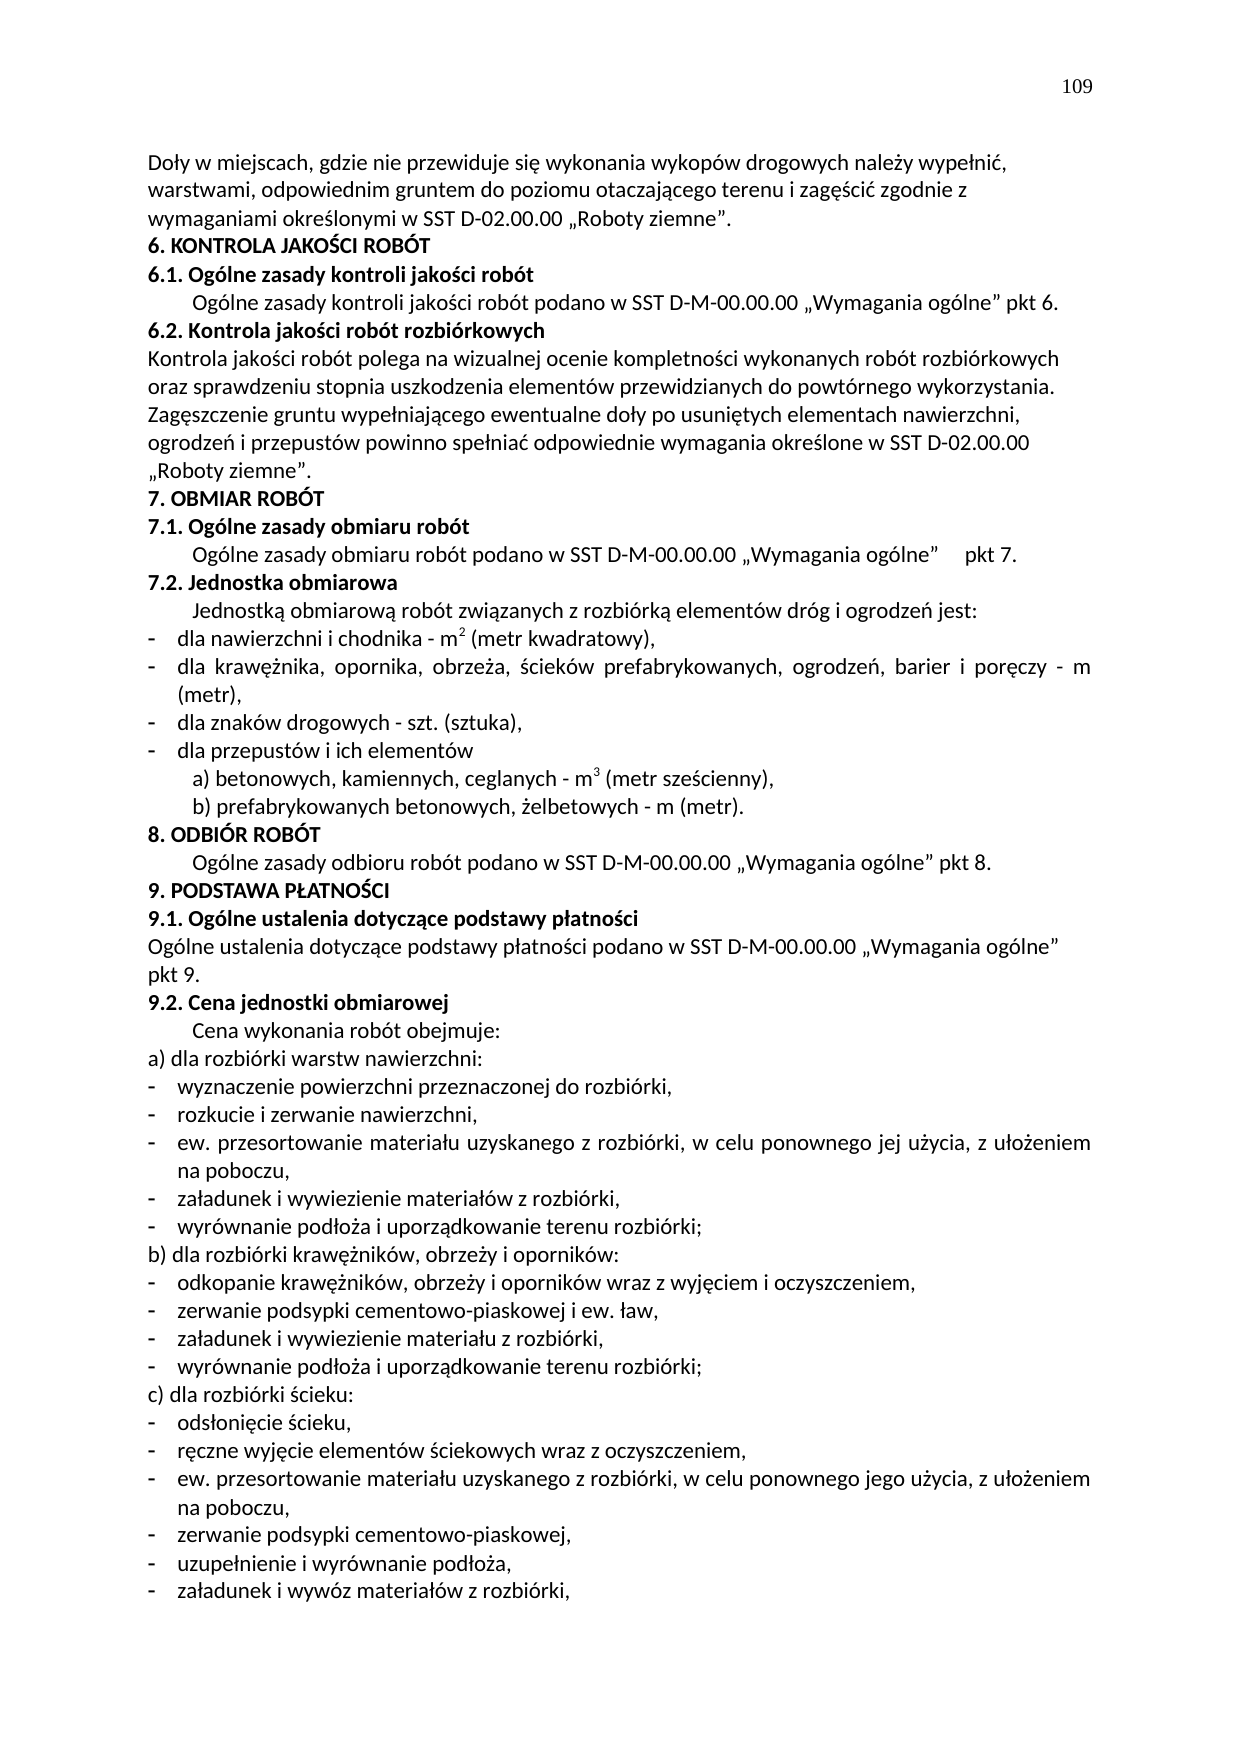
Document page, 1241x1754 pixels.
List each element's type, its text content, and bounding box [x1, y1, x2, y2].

list Kontrola jakości robót polega na wizualnej ocenie kompletności wykonanych robót rozbiórkowych oraz sprawdzeniu stopnia uszkodzenia elementów przewidzianych do powtórnego wykorzystania. [148, 344, 1093, 400]
list zerwanie podsypki cementowo-piaskowej, [148, 1521, 1093, 1549]
list uzupełnienie i wyrównanie podłoża, [148, 1549, 1093, 1577]
list Cena wykonania robót obejmuje: [148, 1016, 1093, 1044]
list odsłonięcie ścieku, [148, 1408, 1093, 1437]
list Ogólne zasady obmiaru robót podano w SST D-M-00.00.00 „Wymagania ogólne” pkt 7. [148, 540, 1093, 568]
subtitle 8. ODBIÓR ROBÓT [148, 820, 1093, 848]
subtitle 9.1. Ogólne ustalenia dotyczące podstawy płatności [148, 904, 1093, 932]
list dla krawężnika, opornika, obrzeża, ścieków prefabrykowanych, ogrodzeń, barier i poręczy - m (metr), [148, 652, 1093, 708]
subtitle 9. PODSTAWA PŁATNOŚCI [148, 876, 1093, 904]
list odkopanie krawężników, obrzeży i oporników wraz z wyjęciem i oczyszczeniem, [148, 1268, 1093, 1296]
list Doły w miejscach, gdzie nie przewiduje się wykonania wykopów drogowych należy wypełnić, warstwami, odpowiednim gruntem do poziomu otaczającego terenu i zagęścić zgodnie z wymaganiami określonymi w SST D-02.00.00 „Roboty ziemne”. [148, 148, 1093, 232]
list załadunek i wywóz materiałów z rozbiórki, [148, 1577, 1093, 1605]
list a) betonowych, kamiennych, ceglanych - m3 (metr sześcienny), [148, 764, 1093, 792]
list ew. przesortowanie materiału uzyskanego z rozbiórki, w celu ponownego jego użycia, z ułożeniem na poboczu, [148, 1464, 1093, 1521]
subtitle 6. KONTROLA JAKOŚCI ROBÓT [148, 232, 1093, 260]
list rozkucie i zerwanie nawierzchni, [148, 1100, 1093, 1128]
list zerwanie podsypki cementowo-piaskowej i ew. ław, [148, 1296, 1093, 1324]
list Ogólne zasady odbioru robót podano w SST D-M-00.00.00 „Wymagania ogólne” pkt 8. [148, 848, 1093, 876]
list wyznaczenie powierzchni przeznaczonej do rozbiórki, [148, 1072, 1093, 1100]
list Zagęszczenie gruntu wypełniającego ewentualne doły po usuniętych elementach nawierzchni, ogrodzeń i przepustów powinno spełniać odpowiednie wymagania określone w SST D-02.00.00 „Roboty ziemne”. [148, 400, 1093, 484]
subtitle 6.1. Ogólne zasady kontroli jakości robót [148, 260, 1093, 288]
subtitle 7.2. Jednostka obmiarowa [148, 568, 1093, 596]
subtitle 6.2. Kontrola jakości robót rozbiórkowych [148, 316, 1093, 344]
subtitle 9.2. Cena jednostki obmiarowej [148, 988, 1093, 1016]
list dla nawierzchni i chodnika - m2 (metr kwadratowy), [148, 624, 1093, 652]
list dla przepustów i ich elementów [148, 736, 1093, 764]
list b) prefabrykowanych betonowych, żelbetowych - m (metr). [148, 792, 1093, 820]
list Ogólne zasady kontroli jakości robót podano w SST D-M-00.00.00 „Wymagania ogólne” pkt 6. [148, 288, 1093, 316]
list dla znaków drogowych - szt. (sztuka), [148, 708, 1093, 736]
subtitle 7. OBMIAR ROBÓT [148, 484, 1093, 512]
list wyrównanie podłoża i uporządkowanie terenu rozbiórki; [148, 1212, 1093, 1240]
list załadunek i wywiezienie materiału z rozbiórki, [148, 1324, 1093, 1352]
list wyrównanie podłoża i uporządkowanie terenu rozbiórki; [148, 1352, 1093, 1381]
list a) dla rozbiórki warstw nawierzchni: [148, 1044, 1093, 1072]
list załadunek i wywiezienie materiałów z rozbiórki, [148, 1184, 1093, 1212]
list ew. przesortowanie materiału uzyskanego z rozbiórki, w celu ponownego jej użycia, z ułożeniem na poboczu, [148, 1128, 1093, 1184]
list c) dla rozbiórki ścieku: [148, 1381, 1093, 1408]
list Ogólne ustalenia dotyczące podstawy płatności podano w SST D-M-00.00.00 „Wymagania ogólne” pkt 9. [148, 932, 1093, 988]
text b) dla rozbiórki krawężników, obrzeży i oporników: [148, 1240, 1093, 1268]
subtitle 7.1. Ogólne zasady obmiaru robót [148, 512, 1093, 540]
list Jednostką obmiarową robót związanych z rozbiórką elementów dróg i ogrodzeń jest: [148, 596, 1093, 624]
list ręczne wyjęcie elementów ściekowych wraz z oczyszczeniem, [148, 1437, 1093, 1464]
